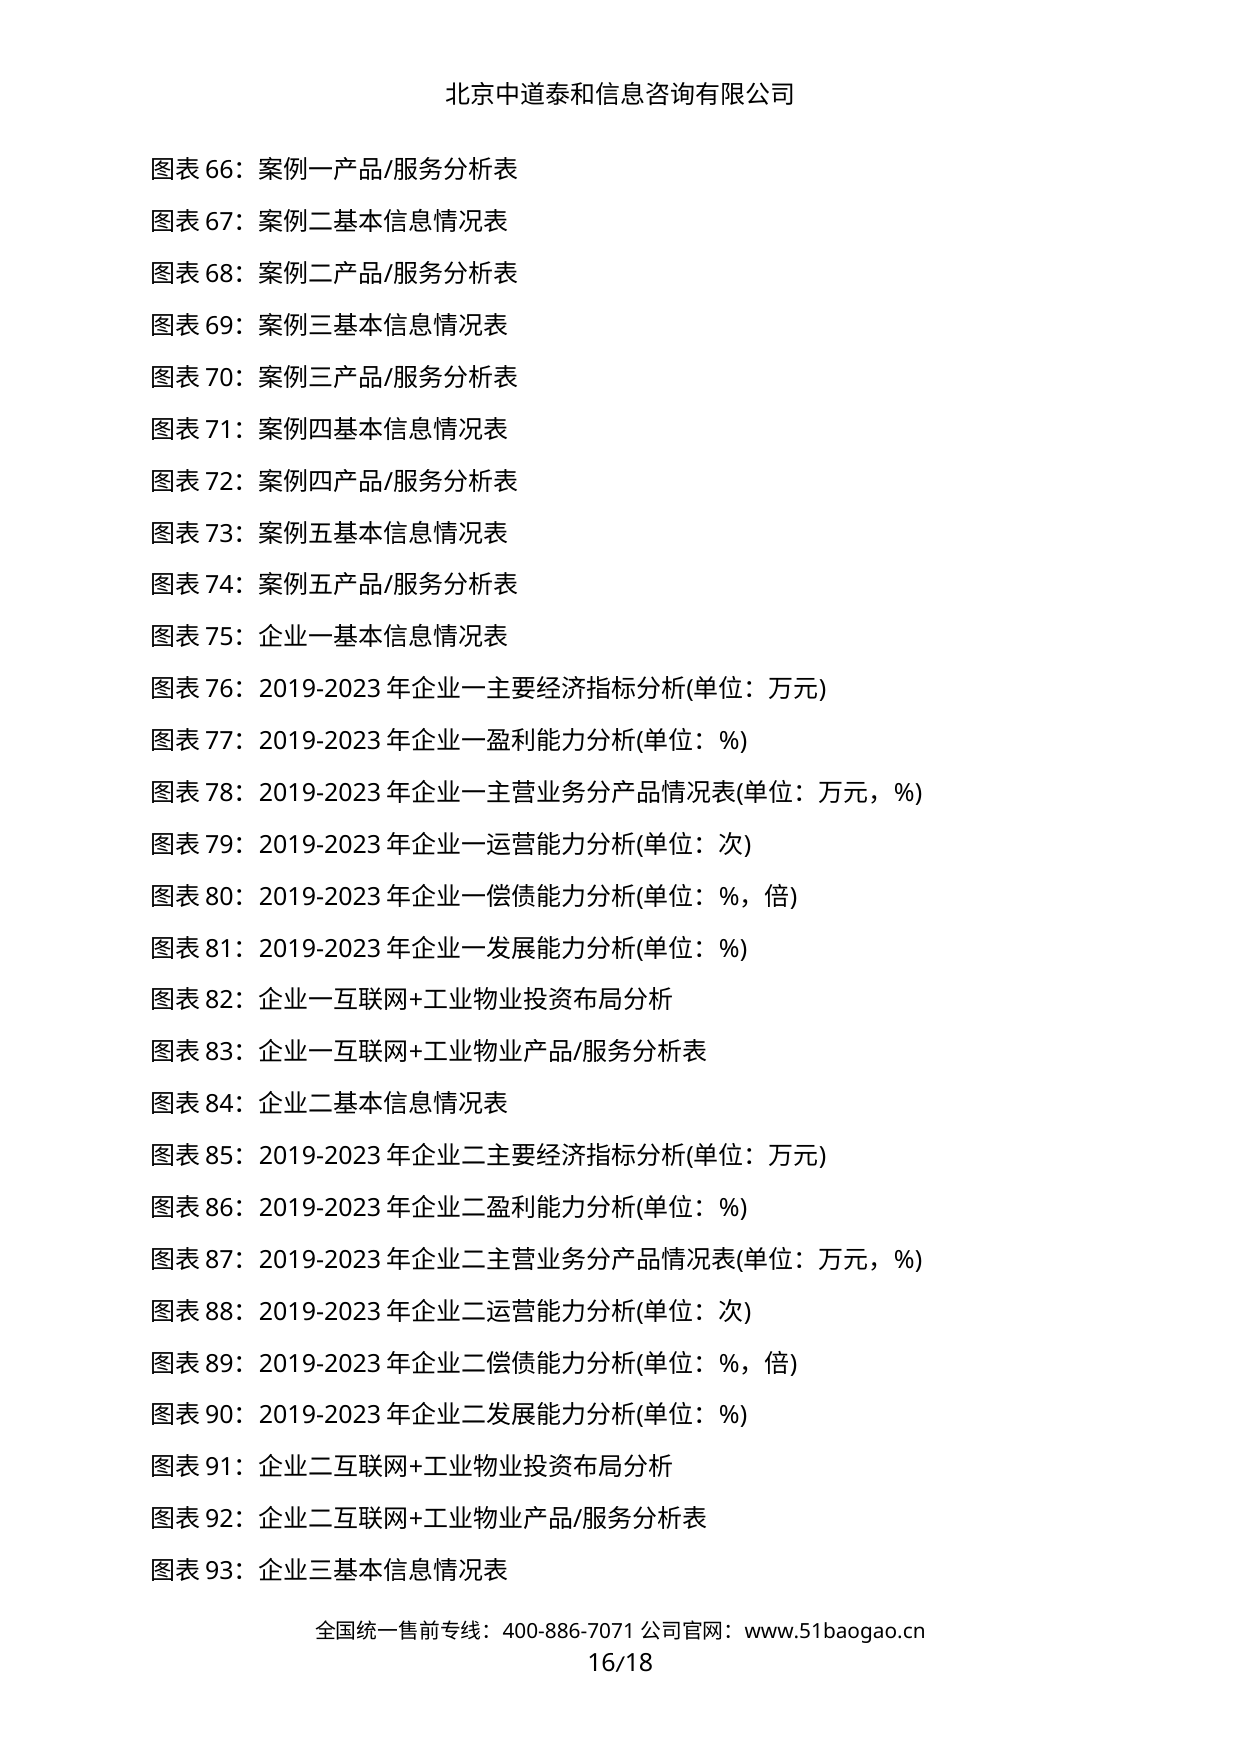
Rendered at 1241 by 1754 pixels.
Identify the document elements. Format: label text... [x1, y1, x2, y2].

text 图表86：2019-2023年企业二盈利能力分析(单位：%) [150, 1187, 1090, 1224]
text 图表87：2019-2023年企业二主营业务分产品情况表(单位：万元，%) [150, 1239, 1090, 1276]
text 图表89：2019-2023年企业二偿债能力分析(单位：%，倍) [150, 1343, 1090, 1379]
text 图表88：2019-2023年企业二运营能力分析(单位：次) [150, 1291, 1090, 1327]
text 图表74：案例五产品/服务分析表 [150, 565, 1090, 601]
text 图表68：案例二产品/服务分析表 [150, 254, 1090, 290]
text 图表73：案例五基本信息情况表 [150, 513, 1090, 549]
text 图表83：企业一互联网+工业物业产品/服务分析表 [150, 1032, 1090, 1068]
text 图表67：案例二基本信息情况表 [150, 202, 1090, 238]
text 图表75：企业一基本信息情况表 [150, 617, 1090, 653]
text 图表72：案例四产品/服务分析表 [150, 461, 1090, 497]
text 图表66：案例一产品/服务分析表 [150, 150, 1090, 186]
text 图表90：2019-2023年企业二发展能力分析(单位：%) [150, 1395, 1090, 1431]
text 图表80：2019-2023年企业一偿债能力分析(单位：%，倍) [150, 876, 1090, 912]
text 图表84：企业二基本信息情况表 [150, 1084, 1090, 1120]
text 图表79：2019-2023年企业一运营能力分析(单位：次) [150, 824, 1090, 861]
text 图表70：案例三产品/服务分析表 [150, 357, 1090, 394]
text 图表78：2019-2023年企业一主营业务分产品情况表(单位：万元，%) [150, 772, 1090, 809]
text 图表92：企业二互联网+工业物业产品/服务分析表 [150, 1499, 1090, 1535]
text 图表77：2019-2023年企业一盈利能力分析(单位：%) [150, 721, 1090, 757]
text 图表81：2019-2023年企业一发展能力分析(单位：%) [150, 928, 1090, 964]
text 图表93：企业三基本信息情况表 [150, 1551, 1090, 1587]
text 图表85：2019-2023年企业二主要经济指标分析(单位：万元) [150, 1136, 1090, 1172]
text 图表69：案例三基本信息情况表 [150, 306, 1090, 342]
text 图表82：企业一互联网+工业物业投资布局分析 [150, 980, 1090, 1016]
text 图表76：2019-2023年企业一主要经济指标分析(单位：万元) [150, 669, 1090, 705]
text 图表91：企业二互联网+工业物业投资布局分析 [150, 1447, 1090, 1483]
text 图表71：案例四基本信息情况表 [150, 409, 1090, 446]
